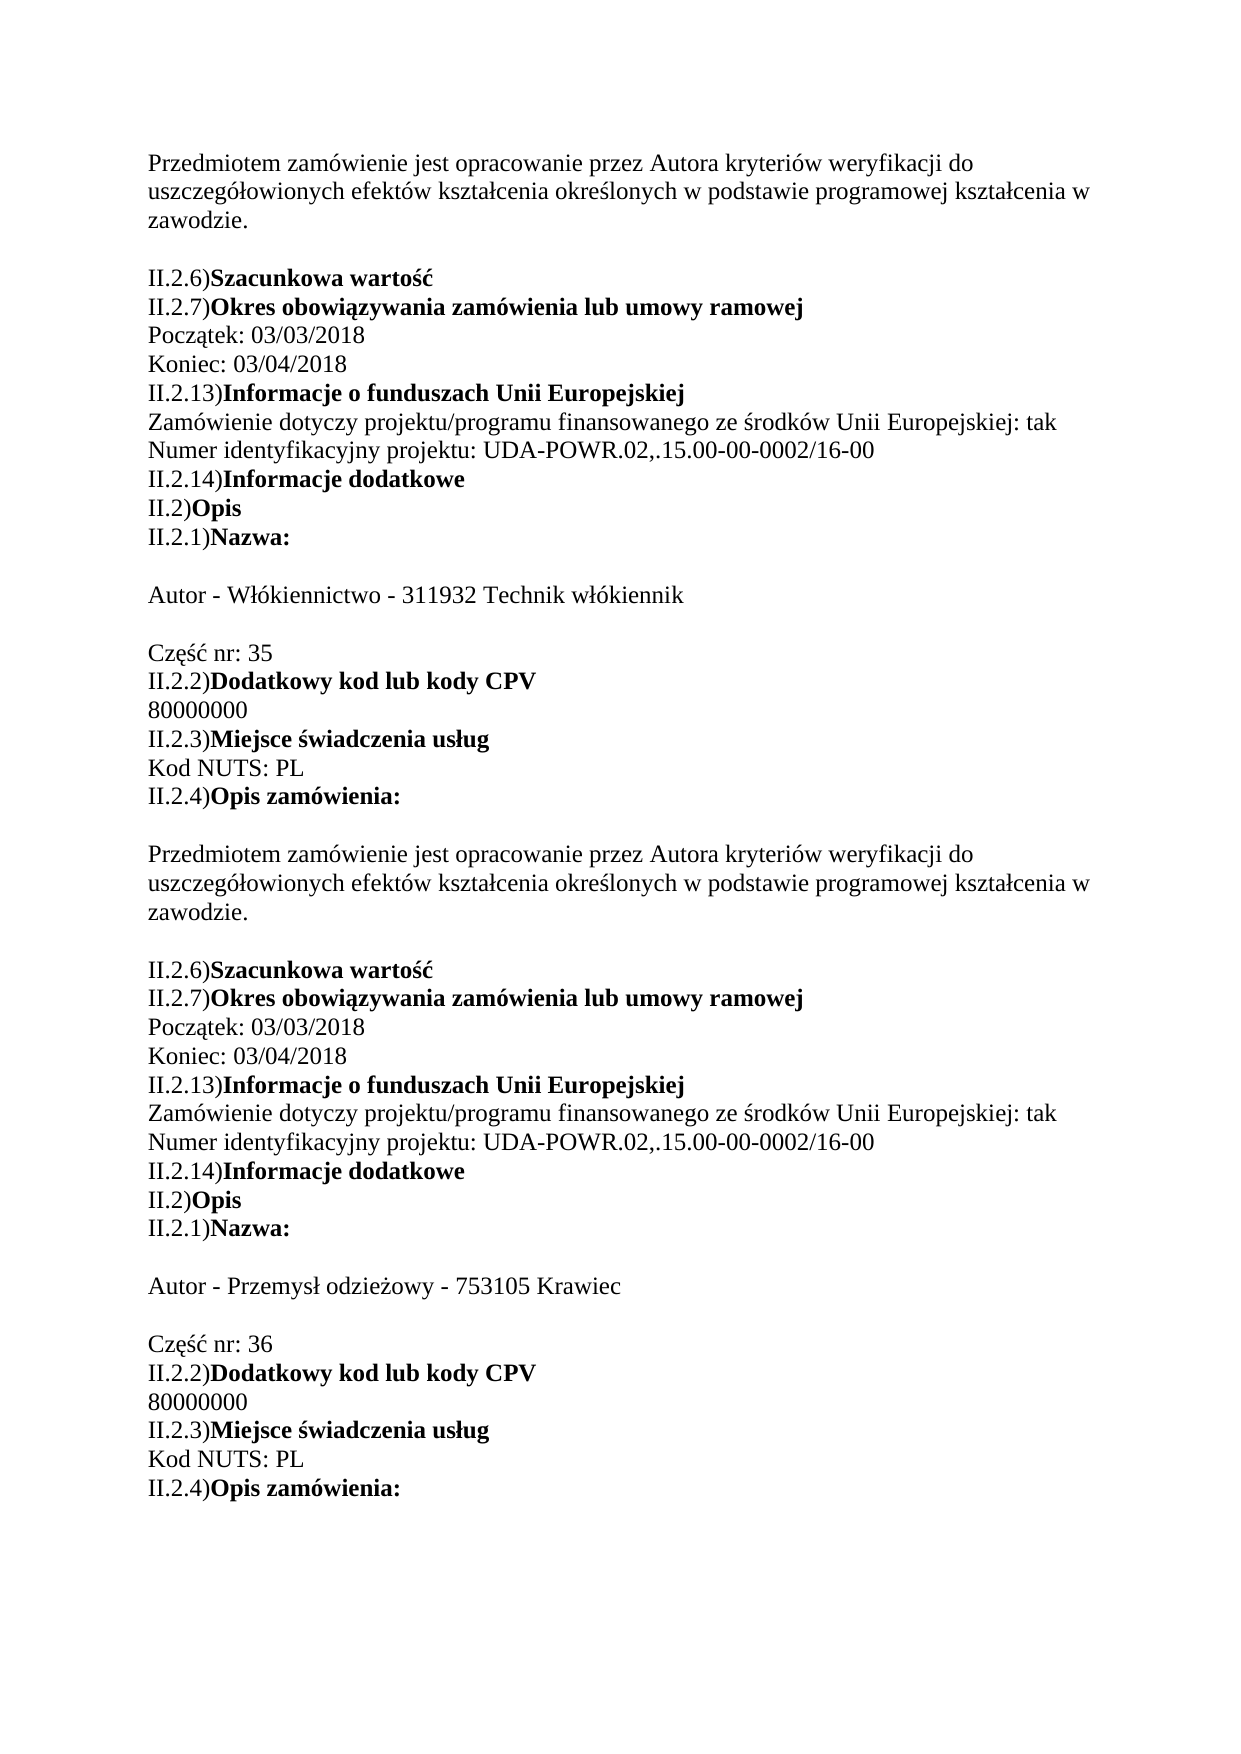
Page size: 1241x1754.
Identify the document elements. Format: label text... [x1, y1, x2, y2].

text Część nr: 36 [148, 1329, 1093, 1358]
text Kod NUTS: PL [148, 1444, 1093, 1473]
text Początek: 03/03/2018 [148, 1012, 1093, 1041]
text Kod NUTS: PL [148, 753, 1093, 781]
text II.2.6)Szacunkowa wartość [148, 955, 1093, 983]
text II.2.4)Opis zamówienia: [148, 781, 1093, 810]
text Część nr: 35 [148, 638, 1093, 666]
text Numer identyfikacyjny projektu: UDA-POWR.02,.15.00-00-0002/16-00 [148, 436, 1093, 464]
text II.2.14)Informacje dodatkowe [148, 1156, 1093, 1185]
text II.2.3)Miejsce świadczenia usług [148, 1416, 1093, 1444]
text II.2.13)Informacje o funduszach Unii Europejskiej [148, 378, 1093, 407]
text Autor - Włókiennictwo - 311932 Technik włókiennik [148, 580, 1093, 608]
text Przedmiotem zamówienie jest opracowanie przez Autora kryteriów weryfikacji do uszczegółowionych efektów kształcenia określonych w podstawie programowej kształcenia w zawodzie. [148, 839, 1093, 926]
text Początek: 03/03/2018 [148, 321, 1093, 349]
text Przedmiotem zamówienie jest opracowanie przez Autora kryteriów weryfikacji do uszczegółowionych efektów kształcenia określonych w podstawie programowej kształcenia w zawodzie. [148, 148, 1093, 234]
text II.2.7)Okres obowiązywania zamówienia lub umowy ramowej [148, 983, 1093, 1012]
text II.2.13)Informacje o funduszach Unii Europejskiej [148, 1070, 1093, 1098]
text 80000000 [148, 695, 1093, 724]
text II.2)Opis [148, 493, 1093, 522]
text Autor - Przemysł odzieżowy - 753105 Krawiec [148, 1271, 1093, 1300]
text II.2.14)Informacje dodatkowe [148, 464, 1093, 493]
text Zamówienie dotyczy projektu/programu finansowanego ze środków Unii Europejskiej: tak [148, 1098, 1093, 1127]
text II.2.3)Miejsce świadczenia usług [148, 724, 1093, 753]
text Koniec: 03/04/2018 [148, 349, 1093, 378]
text II.2.1)Nazwa: [148, 522, 1093, 551]
text Numer identyfikacyjny projektu: UDA-POWR.02,.15.00-00-0002/16-00 [148, 1127, 1093, 1156]
text II.2)Opis [148, 1185, 1093, 1213]
text II.2.2)Dodatkowy kod lub kody CPV [148, 666, 1093, 695]
text II.2.6)Szacunkowa wartość [148, 263, 1093, 292]
text II.2.1)Nazwa: [148, 1213, 1093, 1242]
text Zamówienie dotyczy projektu/programu finansowanego ze środków Unii Europejskiej: tak [148, 407, 1093, 436]
text Koniec: 03/04/2018 [148, 1041, 1093, 1070]
text II.2.7)Okres obowiązywania zamówienia lub umowy ramowej [148, 292, 1093, 321]
text 80000000 [148, 1387, 1093, 1416]
text II.2.2)Dodatkowy kod lub kody CPV [148, 1358, 1093, 1387]
text II.2.4)Opis zamówienia: [148, 1473, 1093, 1502]
